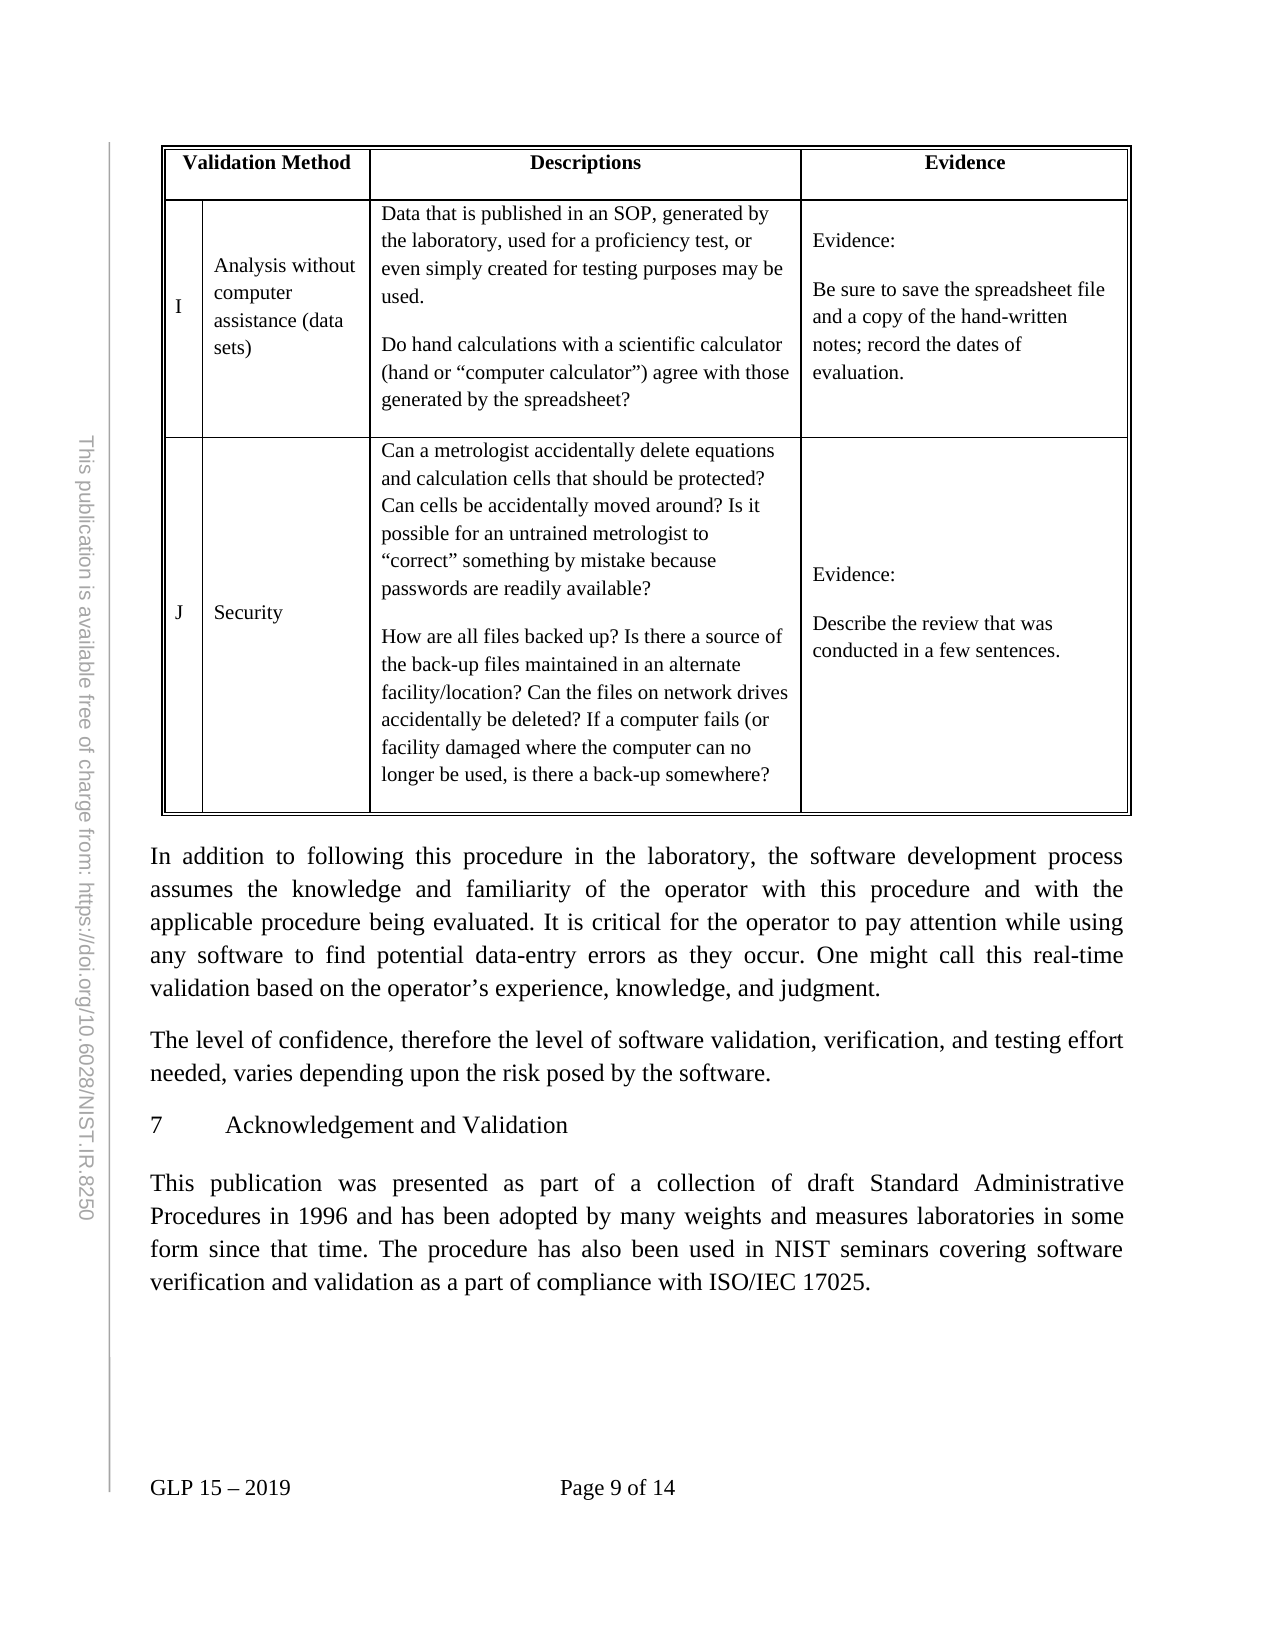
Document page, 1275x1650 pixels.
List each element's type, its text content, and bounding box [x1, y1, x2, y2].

table_cell Evidence: Describe the review that was conducted in a few sentences. [802, 438, 1127, 812]
subtitle Acknowledgement and Validation [150, 1110, 1125, 1139]
table_cell Data that is published in an SOP, generated by the laboratory, used for a proficiency test, or even simply created for testing purposes may be used. Do hand calculations with a scientific calculator (hand or “computer calculator”) agree with those generated by the spreadsheet? [371, 201, 800, 436]
table_cell J [166, 438, 202, 812]
text This publication was presented as part of a collection of draft Standard Administrative Procedures in 1996 and has been adopted by many weights and measures laboratories in some form since that time. The procedure has also been used in NIST seminars covering software verification and validation as a part of compliance with ISO/IEC 17025. [150, 1168, 1125, 1296]
text In addition to following this procedure in the laboratory, the software development process assumes the knowledge and familiarity of the operator with this procedure and with the applicable procedure being evaluated. It is critical for the operator to pay attention while using any software to find potential data-entry errors as they occur. One might call this real-time validation based on the operator’s experience, knowledge, and judgment. [150, 841, 1125, 1002]
table_cell Evidence: Be sure to save the spreadsheet file and a copy of the hand-written notes; record the dates of evaluation. [802, 201, 1127, 436]
table_cell Analysis without computer assistance (data sets) [203, 201, 369, 436]
table_cell I [166, 201, 202, 436]
table_header Descriptions [371, 150, 800, 199]
text The level of confidence, therefore the level of software validation, verification, and testing effort needed, varies depending upon the risk posed by the software. [150, 1025, 1125, 1087]
table_header Evidence [802, 150, 1127, 199]
table_header Validation Method [166, 150, 369, 199]
table_cell Security [203, 438, 369, 812]
table_cell Can a metrologist accidentally delete equations and calculation cells that should be protected? Can cells be accidentally moved around? Is it possible for an untrained metrologist to “correct” something by mistake because passwords are readily available? How are all files backed up? Is there a source of the back-up files maintained in an alternate facility/location? Can the files on network drives accidentally be deleted? If a computer fails (or facility damaged where the computer can no longer be used, is there a back-up somewhere? [371, 438, 800, 812]
